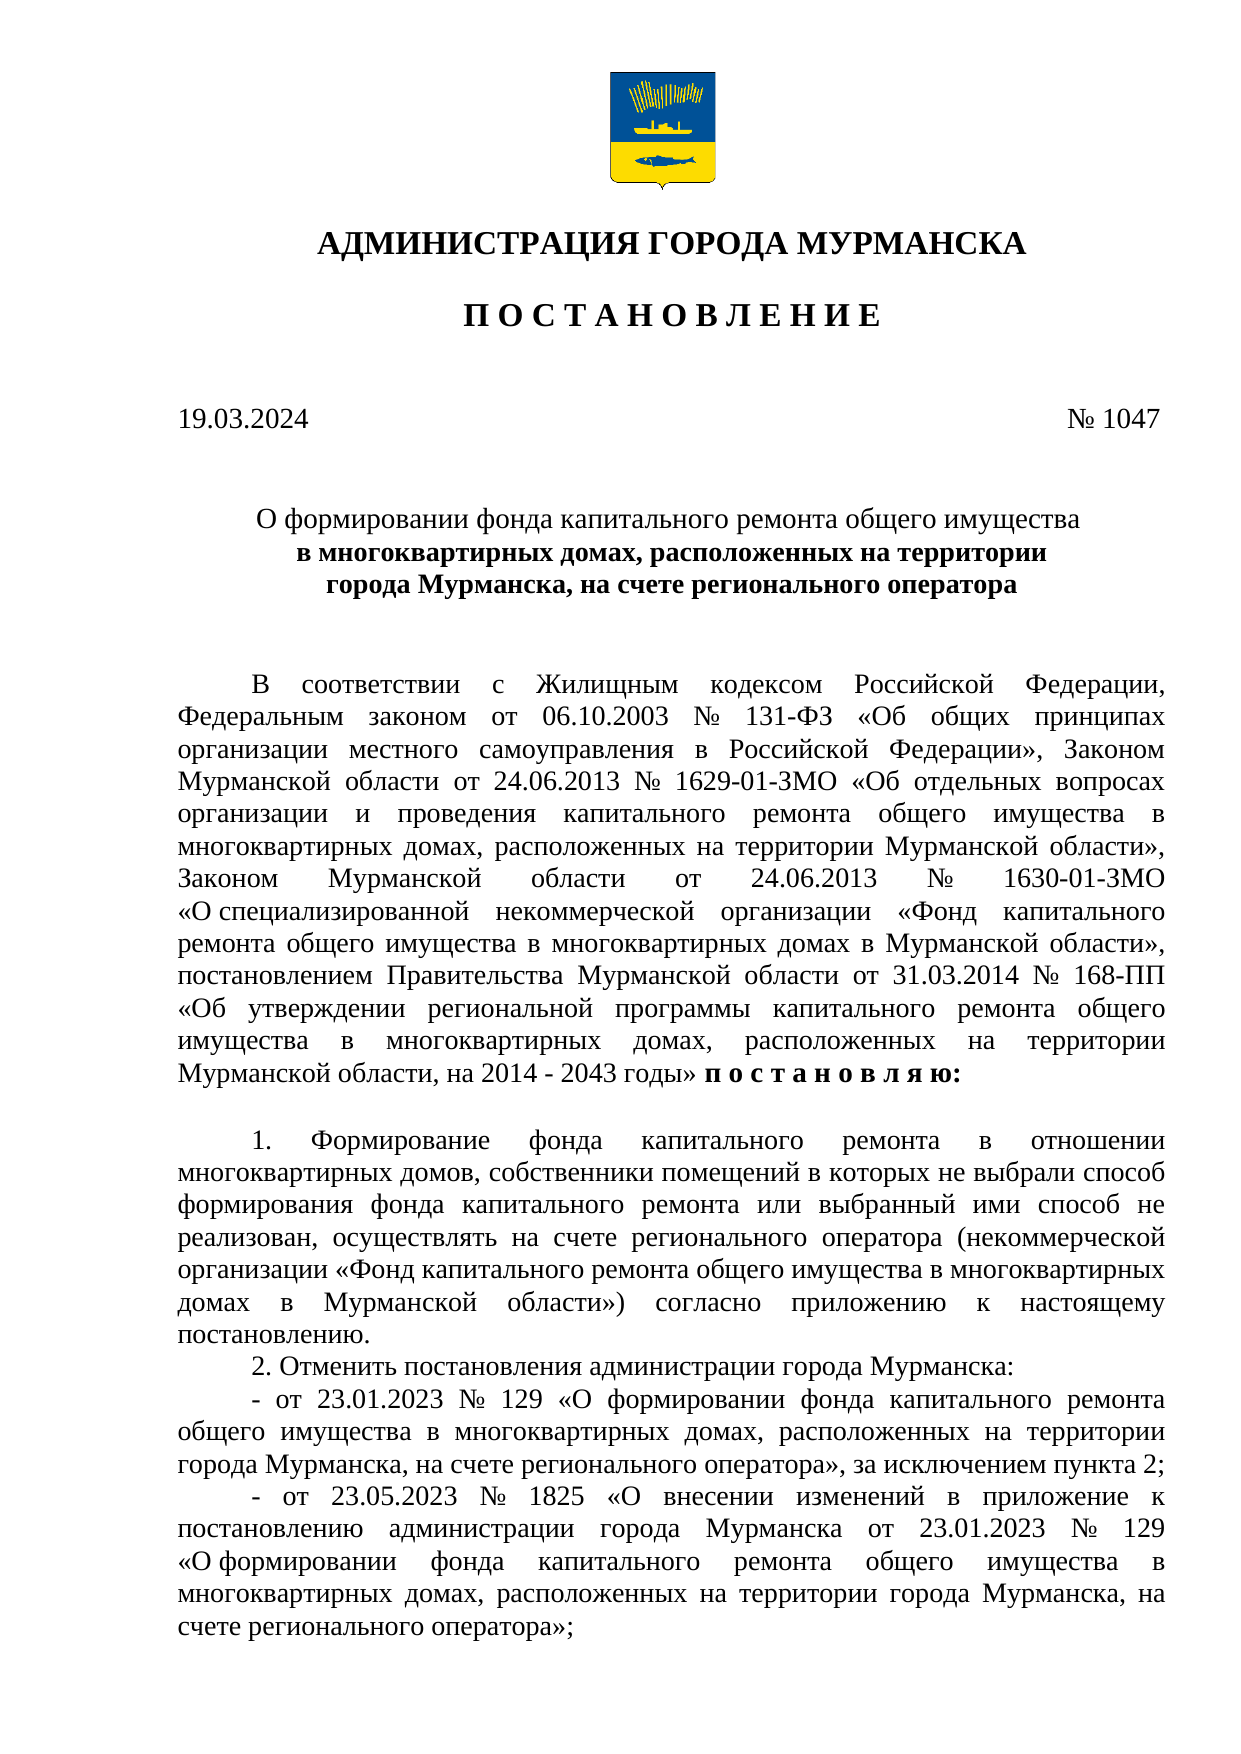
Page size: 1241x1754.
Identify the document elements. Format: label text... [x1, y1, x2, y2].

text 2. Отменить постановления администрации города Мурманска: [177, 1349, 1167, 1382]
text 1. Формирование фонда капитального ремонта в отношении многоквартирных домов, собственники помещений в которых не выбрали способ формирования фонда капитального ремонта или выбранный ими способ не реализован, осуществлять на счете регионального оператора (некоммерческой организации «Фонд капитального ремонта общего имущества в многоквартирных домах в Мурманской области») согласно приложению к настоящему постановлению. [177, 1123, 1167, 1349]
text В соответствии с Жилищным кодексом Российской Федерации, Федеральным законом от 06.10.2003 № 131-ФЗ «Об общих принципах организации местного самоуправления в Российской Федерации», Законом Мурманской области от 24.06.2013 № 1629-01-ЗМО «Об отдельных вопросах организации и проведения капитального ремонта общего имущества в многоквартирных домах, расположенных на территории Мурманской области», Законом Мурманской области от 24.06.2013 № 1630-01-ЗМО «О специализированной некоммерческой организации «Фонд капитального ремонта общего имущества в многоквартирных домах в Мурманской области», постановлением Правительства Мурманской области от 31.03.2014 № 168-ПП «Об утверждении региональной программы капитального ремонта общего имущества в многоквартирных домах, расположенных на территории Мурманской области, на 2014 - 2043 годы» п о с т а н о в л я ю: [177, 667, 1167, 1089]
text АДМИНИСТРАЦИЯ ГОРОДА МУРМАНСКА [177, 223, 1167, 262]
text П О С Т А Н О В Л Е Н И Е [177, 295, 1167, 334]
text - от 23.05.2023 № 1825 «О внесении изменений в приложение к постановлению администрации города Мурманска от 23.01.2023 № 129 «О формировании фонда капитального ремонта общего имущества в многоквартирных домах, расположенных на территории города Мурманска, на счете регионального оператора»; [177, 1479, 1167, 1641]
picture [610, 72, 716, 190]
text 19.03.2024 № 1047 [177, 401, 1167, 434]
text - от 23.01.2023 № 129 «О формировании фонда капитального ремонта общего имущества в многоквартирных домах, расположенных на территории города Мурманска, на счете регионального оператора», за исключением пункта 2; [177, 1382, 1167, 1479]
